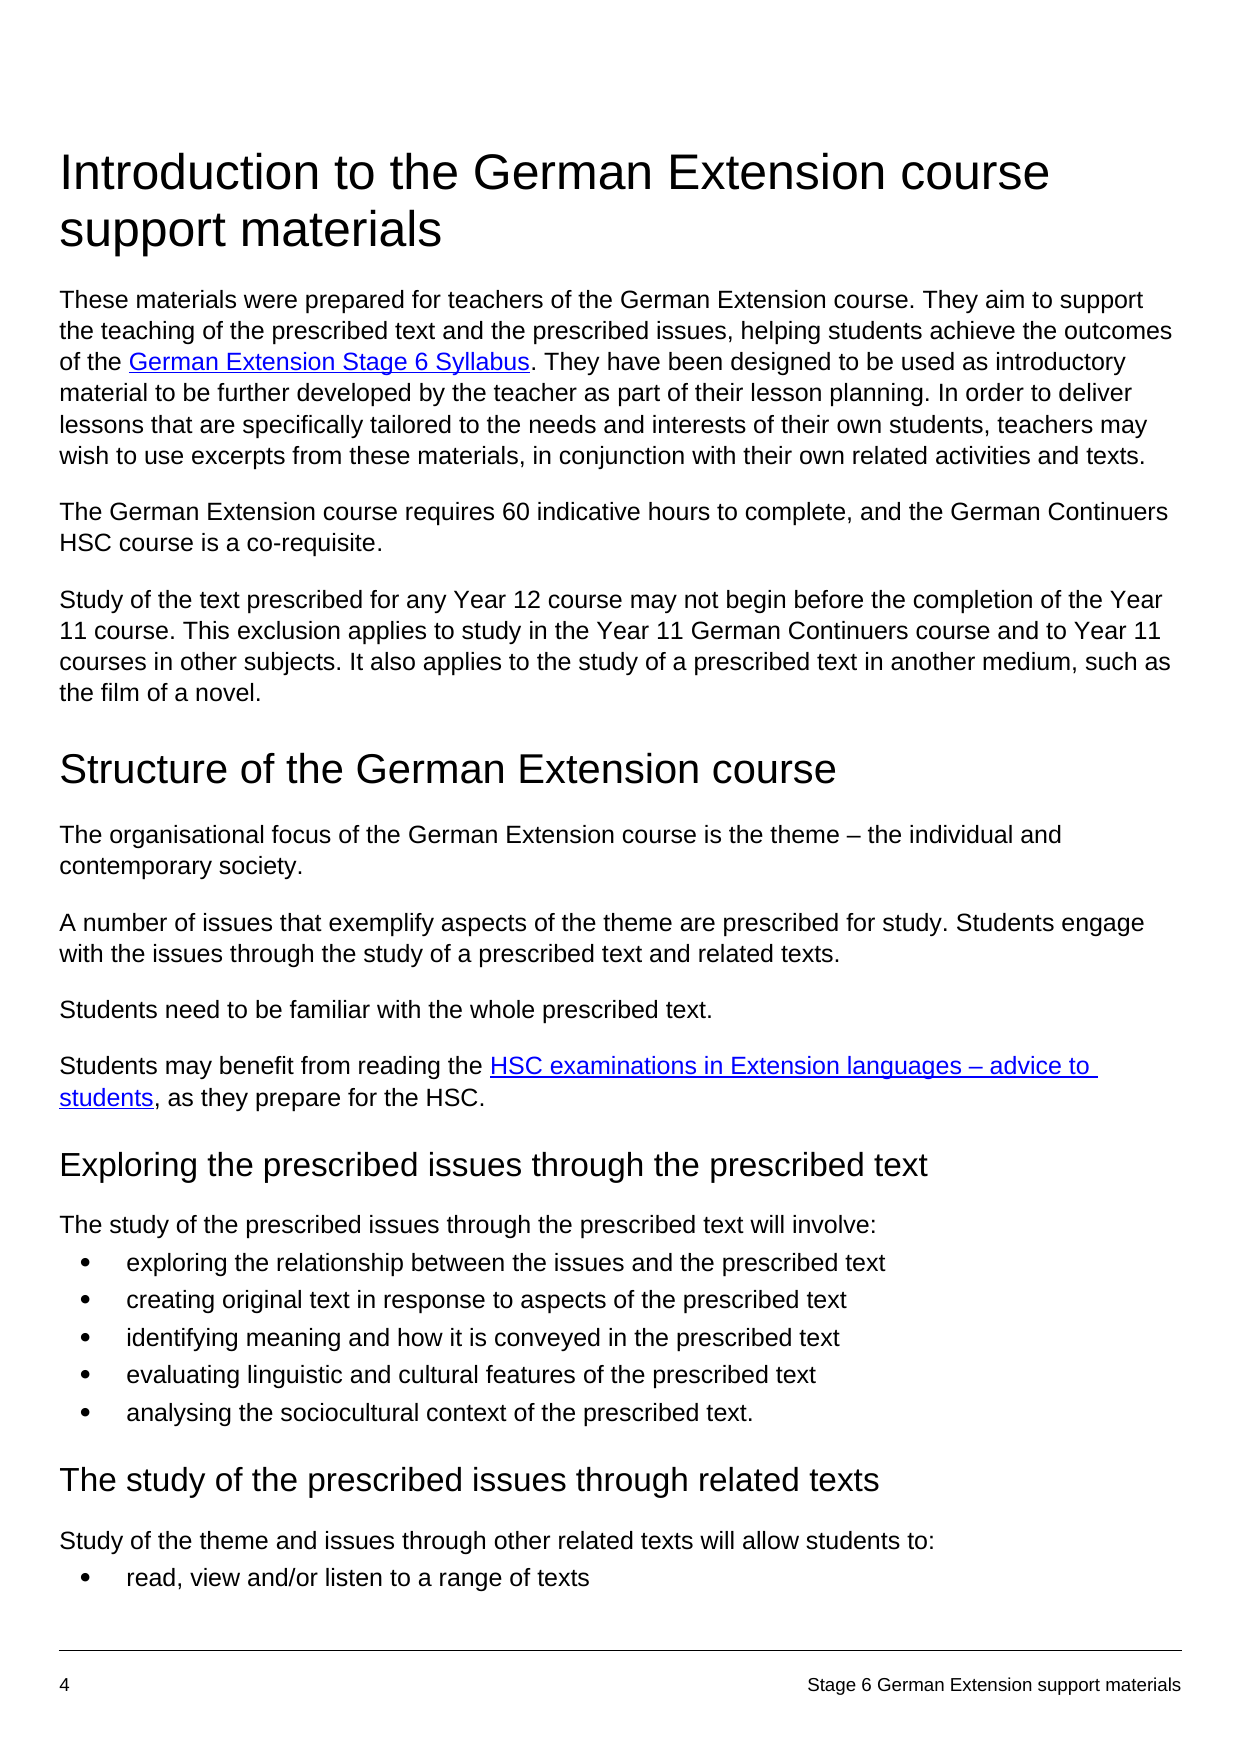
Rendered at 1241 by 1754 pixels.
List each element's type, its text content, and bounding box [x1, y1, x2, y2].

list creating original text in response to aspects of the prescribed text [81, 1285, 1181, 1314]
text Study of the text prescribed for any Year 12 course may not begin before the completion of the Year 11 course. This exclusion applies to study in the Year 11 German Continuers course and to Year 11 courses in other subjects. It also applies to the study of a prescribed text in another medium, such as the film of a novel. [59, 582, 1181, 707]
subtitle Introduction to the German Extension course support materials [59, 142, 1181, 257]
list read, view and/or listen to a range of texts [81, 1563, 1181, 1592]
subtitle Exploring the prescribed issues through the prescribed text [59, 1144, 1181, 1183]
list identifying meaning and how it is conveyed in the prescribed text [81, 1323, 1181, 1352]
text These materials were prepared for teachers of the German Extension course. They aim to support the teaching of the prescribed text and the prescribed issues, helping students achieve the outcomes of the German Extension Stage 6 Syllabus. They have been designed to be used as introductory material to be further developed by the teacher as part of their lesson planning. In order to deliver lessons that are specifically tailored to the needs and interests of their own students, teachers may wish to use excerpts from these materials, in conjunction with their own related activities and texts. [59, 282, 1181, 469]
list evaluating linguistic and cultural features of the prescribed text [81, 1360, 1181, 1389]
text Students may benefit from reading the HSC examinations in Extension languages – advice to students, as they prepare for the HSC. [59, 1049, 1181, 1111]
subtitle Structure of the German Extension course [59, 744, 1181, 792]
list exploring the relationship between the issues and the prescribed text [81, 1248, 1181, 1277]
text The organisational focus of the German Extension course is the theme – the individual and contemporary society. [59, 817, 1181, 880]
text Study of the theme and issues through other related texts will allow students to: [59, 1523, 1181, 1555]
text Students need to be familiar with the whole prescribed text. [59, 992, 1181, 1024]
text A number of issues that exemplify aspects of the theme are prescribed for study. Students engage with the issues through the study of a prescribed text and related texts. [59, 905, 1181, 967]
subtitle The study of the prescribed issues through related texts [59, 1460, 1181, 1498]
text The German Extension course requires 60 indicative hours to complete, and the German Continuers HSC course is a co-requisite. [59, 494, 1181, 557]
text The study of the prescribed issues through the prescribed text will involve: [59, 1208, 1181, 1239]
list analysing the sociocultural context of the prescribed text. [81, 1398, 1181, 1427]
